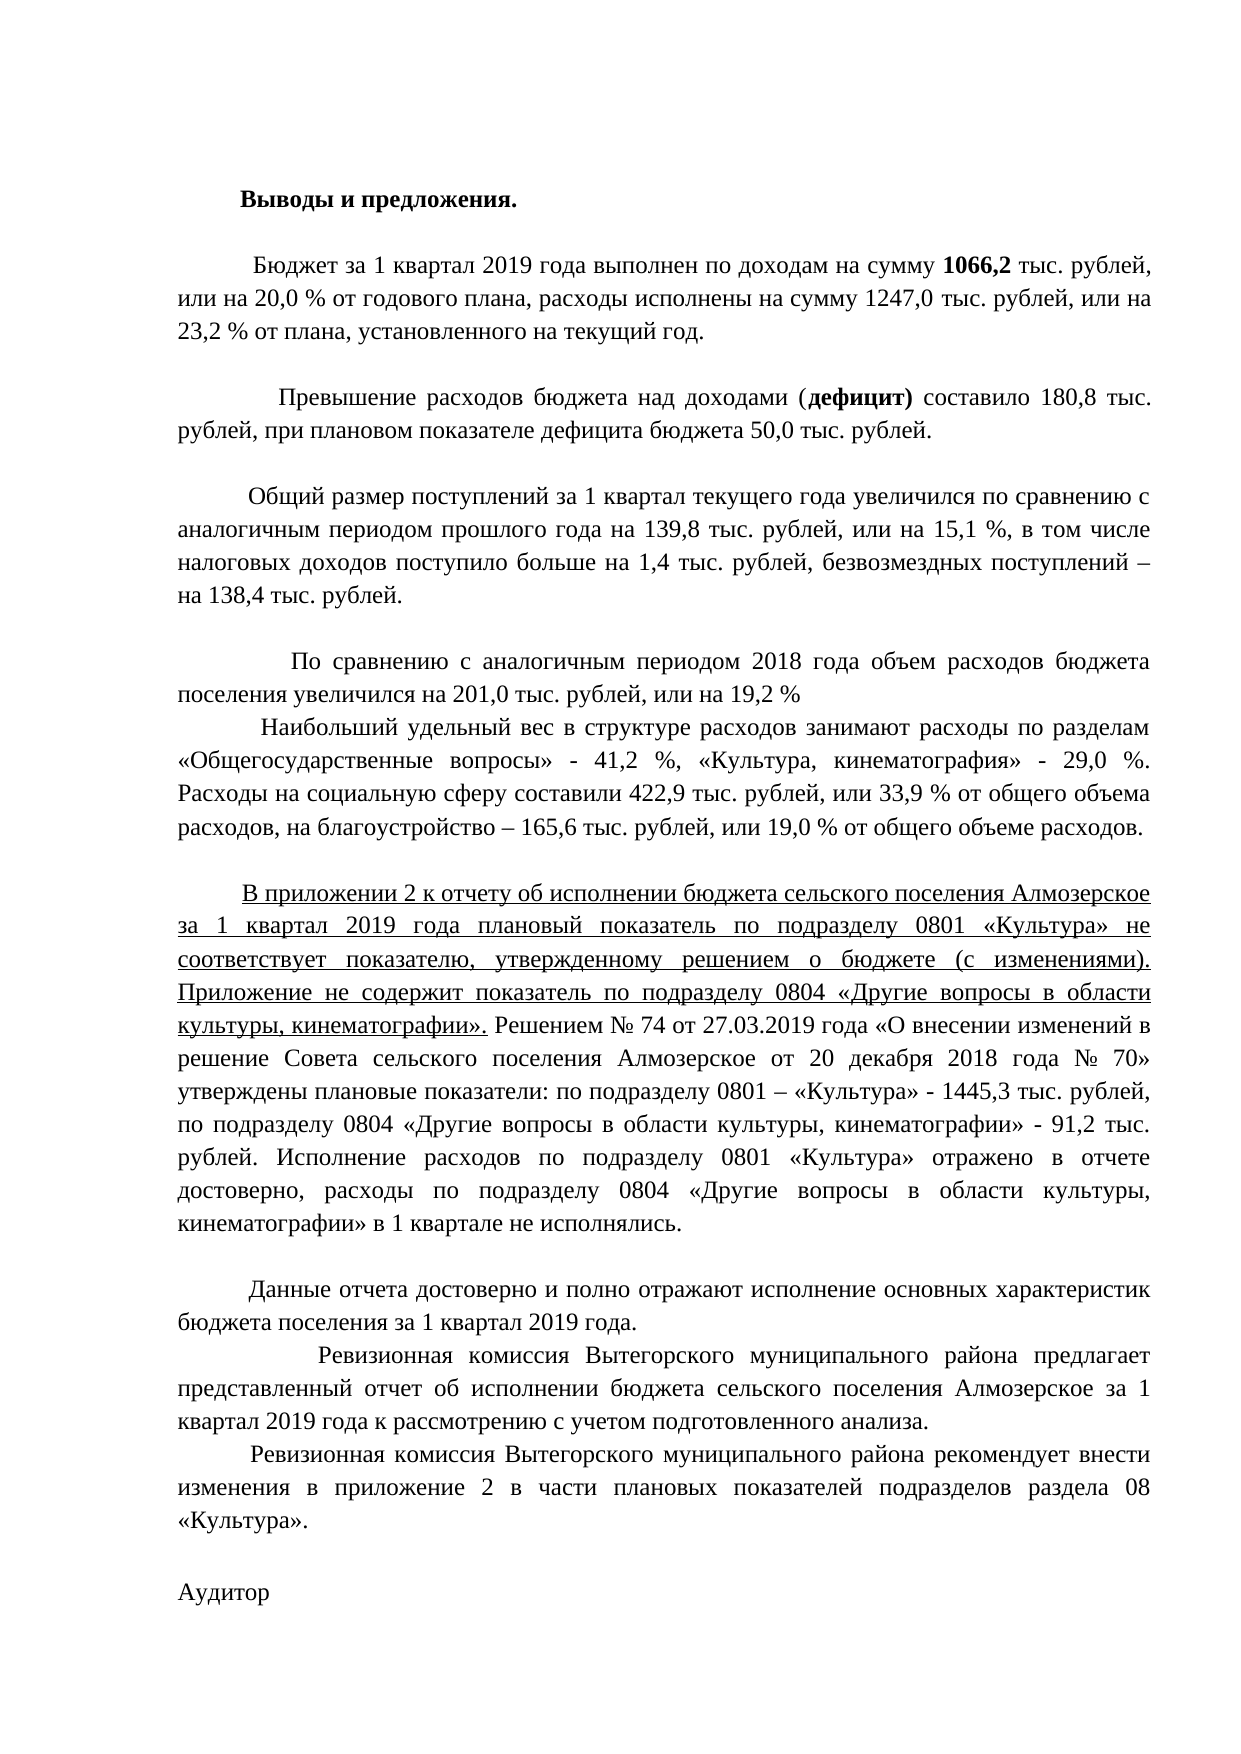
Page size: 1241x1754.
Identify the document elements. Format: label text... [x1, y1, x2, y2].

text В приложении 2 к отчету об исполнении бюджета сельского поселения Алмозерское за 1 квартал 2019 года плановый показатель по подразделу 0801 «Культура» не соответствует показателю, утвержденному решением о бюджете (с изменениями). Приложение не содержит показатель по подразделу 0804 «Другие вопросы в области культуры, кинематографии». Решением № 74 от 27.03.2019 года «О внесении изменений в решение Совета сельского поселения Алмозерское от 20 декабря 2018 года № 70» утверждены плановые показатели: по подразделу 0801 – «Культура» - 1445,3 тыс. рублей, по подразделу 0804 «Другие вопросы в области культуры, кинематографии» - 91,2 тыс. рублей. Исполнение расходов по подразделу 0801 «Культура» отражено в отчете достоверно, расходы по подразделу 0804 «Другие вопросы в области культуры, кинематографии» в 1 квартале не исполнялись. [177, 878, 1152, 1237]
text Бюджет за 1 квартал 2019 года выполнен по доходам на сумму 1066,2 тыс. рублей, или на 20,0 % от годового плана, расходы исполнены на сумму 1247,0 тыс. рублей, или на 23,2 % от плана, установленного на текущий год. [177, 250, 1152, 345]
text Ревизионная комиссия Вытегорского муниципального района рекомендует внести изменения в приложение 2 в части плановых показателей подразделов раздела 08 «Культура». [177, 1439, 1152, 1534]
text Аудитор [177, 1577, 1152, 1605]
text Выводы и предложения. [177, 184, 1152, 213]
text Превышение расходов бюджета над доходами (дефицит) составило 180,8 тыс. рублей, при плановом показателе дефицита бюджета 50,0 тыс. рублей. [177, 382, 1152, 444]
text По сравнению с аналогичным периодом 2018 года объем расходов бюджета поселения увеличился на 201,0 тыс. рублей, или на 19,2 % [177, 646, 1152, 708]
text Ревизионная комиссия Вытегорского муниципального района предлагает представленный отчет об исполнении бюджета сельского поселения Алмозерское за 1 квартал 2019 года к рассмотрению с учетом подготовленного анализа. [177, 1340, 1152, 1435]
text Наибольший удельный вес в структуре расходов занимают расходы по разделам «Общегосударственные вопросы» - 41,2 %, «Культура, кинематография» - 29,0 %. Расходы на социальную сферу составили 422,9 тыс. рублей, или 33,9 % от общего объема расходов, на благоустройство – 165,6 тыс. рублей, или 19,0 % от общего объеме расходов. [177, 712, 1152, 840]
text Данные отчета достоверно и полно отражают исполнение основных характеристик бюджета поселения за 1 квартал 2019 года. [177, 1274, 1152, 1336]
text Общий размер поступлений за 1 квартал текущего года увеличился по сравнению с аналогичным периодом прошлого года на 139,8 тыс. рублей, или на 15,1 %, в том числе налоговых доходов поступило больше на 1,4 тыс. рублей, безвозмездных поступлений – на 138,4 тыс. рублей. [177, 481, 1152, 609]
